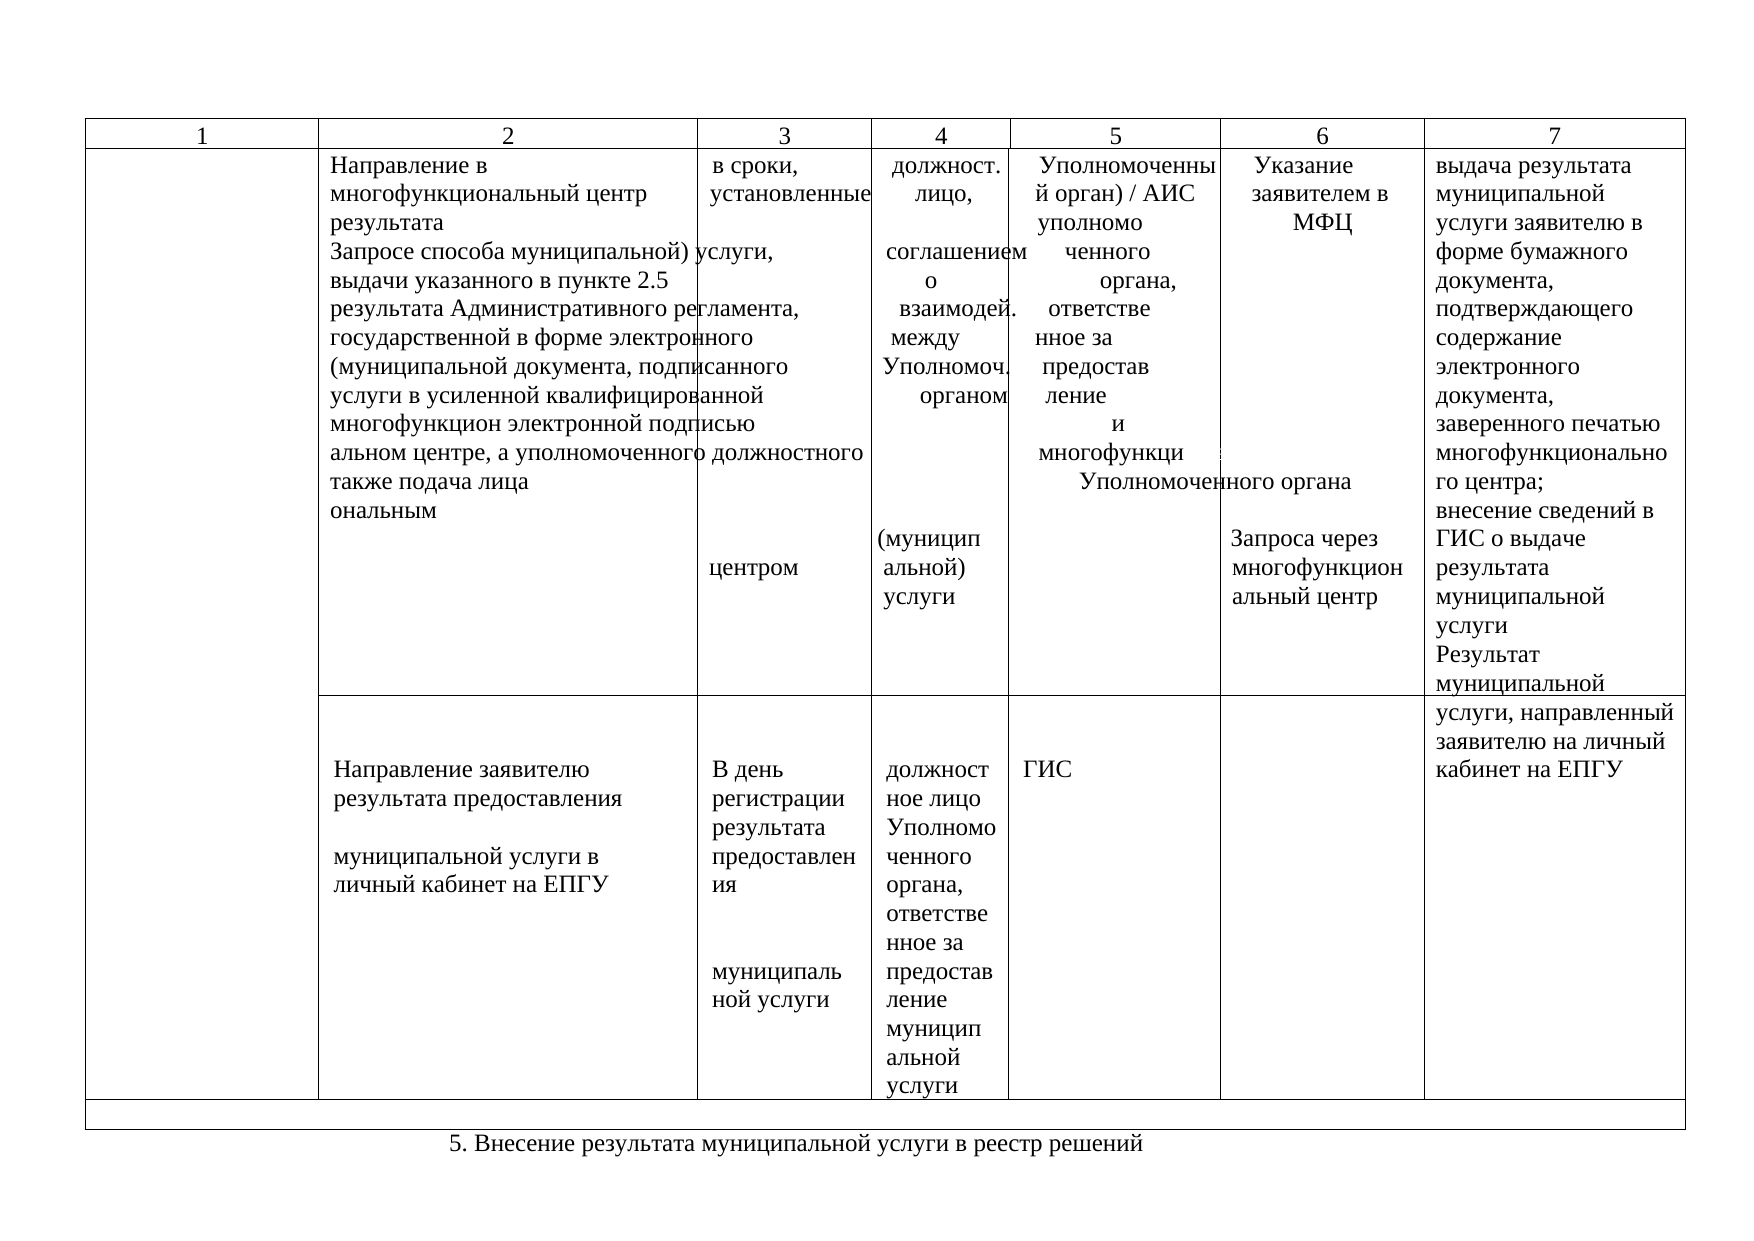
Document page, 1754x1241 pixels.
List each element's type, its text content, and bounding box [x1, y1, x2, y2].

text муницип альной услуги [886, 1013, 997, 1099]
text 7 [1436, 121, 1649, 150]
text центром альной) многофункцион услуги альный центр [709, 552, 1409, 610]
text заверенного печатью многофункционально го центра; [1436, 408, 1674, 495]
text 1 2 3 4 5 6 Направление в в сроки, должност. Уполномоченны Указание многофункциональный центр установленные лицо, й орган) / АИС заявителем в результата уполномо МФЦ Запросе способа муниципальной) услуги, соглашением ченного выдачи указанного в пункте 2.5 о органа, результата Административного регламента, взаимодей. ответстве государственной в форме электронного между нное за (муниципальной документа, подписанного Уполномоч. предостав услуги в усиленной квалифицированной органом ление многофункцион электронной подписью и государст альном центре, а уполномоченного должностного многофункци венно также подача лица Уполномоченного органа ональным [196, 121, 1418, 523]
text выдача результата муниципальной услуги заявителю в форме бумажного документа, подтверждающего содержание электронного документа, [1436, 150, 1649, 408]
text 5. Внесение результата муниципальной услуги в реестр решений [449, 1128, 1414, 1157]
text Направление заявителю В день должност ГИС результата предоставления регистрации ное лицо результата Уполномо муниципальной услуги в предоставлен ченного [333, 754, 1078, 869]
text личный кабинет на ЕПГУ ия органа, ответстве нное за муниципаль предостав ной услуги ление [333, 869, 999, 1013]
text внесение сведений в ГИС о выдаче результата муниципальной услуги [1436, 495, 1661, 638]
text Результат муниципальной услуги, направленный заявителю на личный кабинет на ЕПГУ [1436, 639, 1680, 783]
text (муницип Запроса через [196, 523, 1418, 552]
